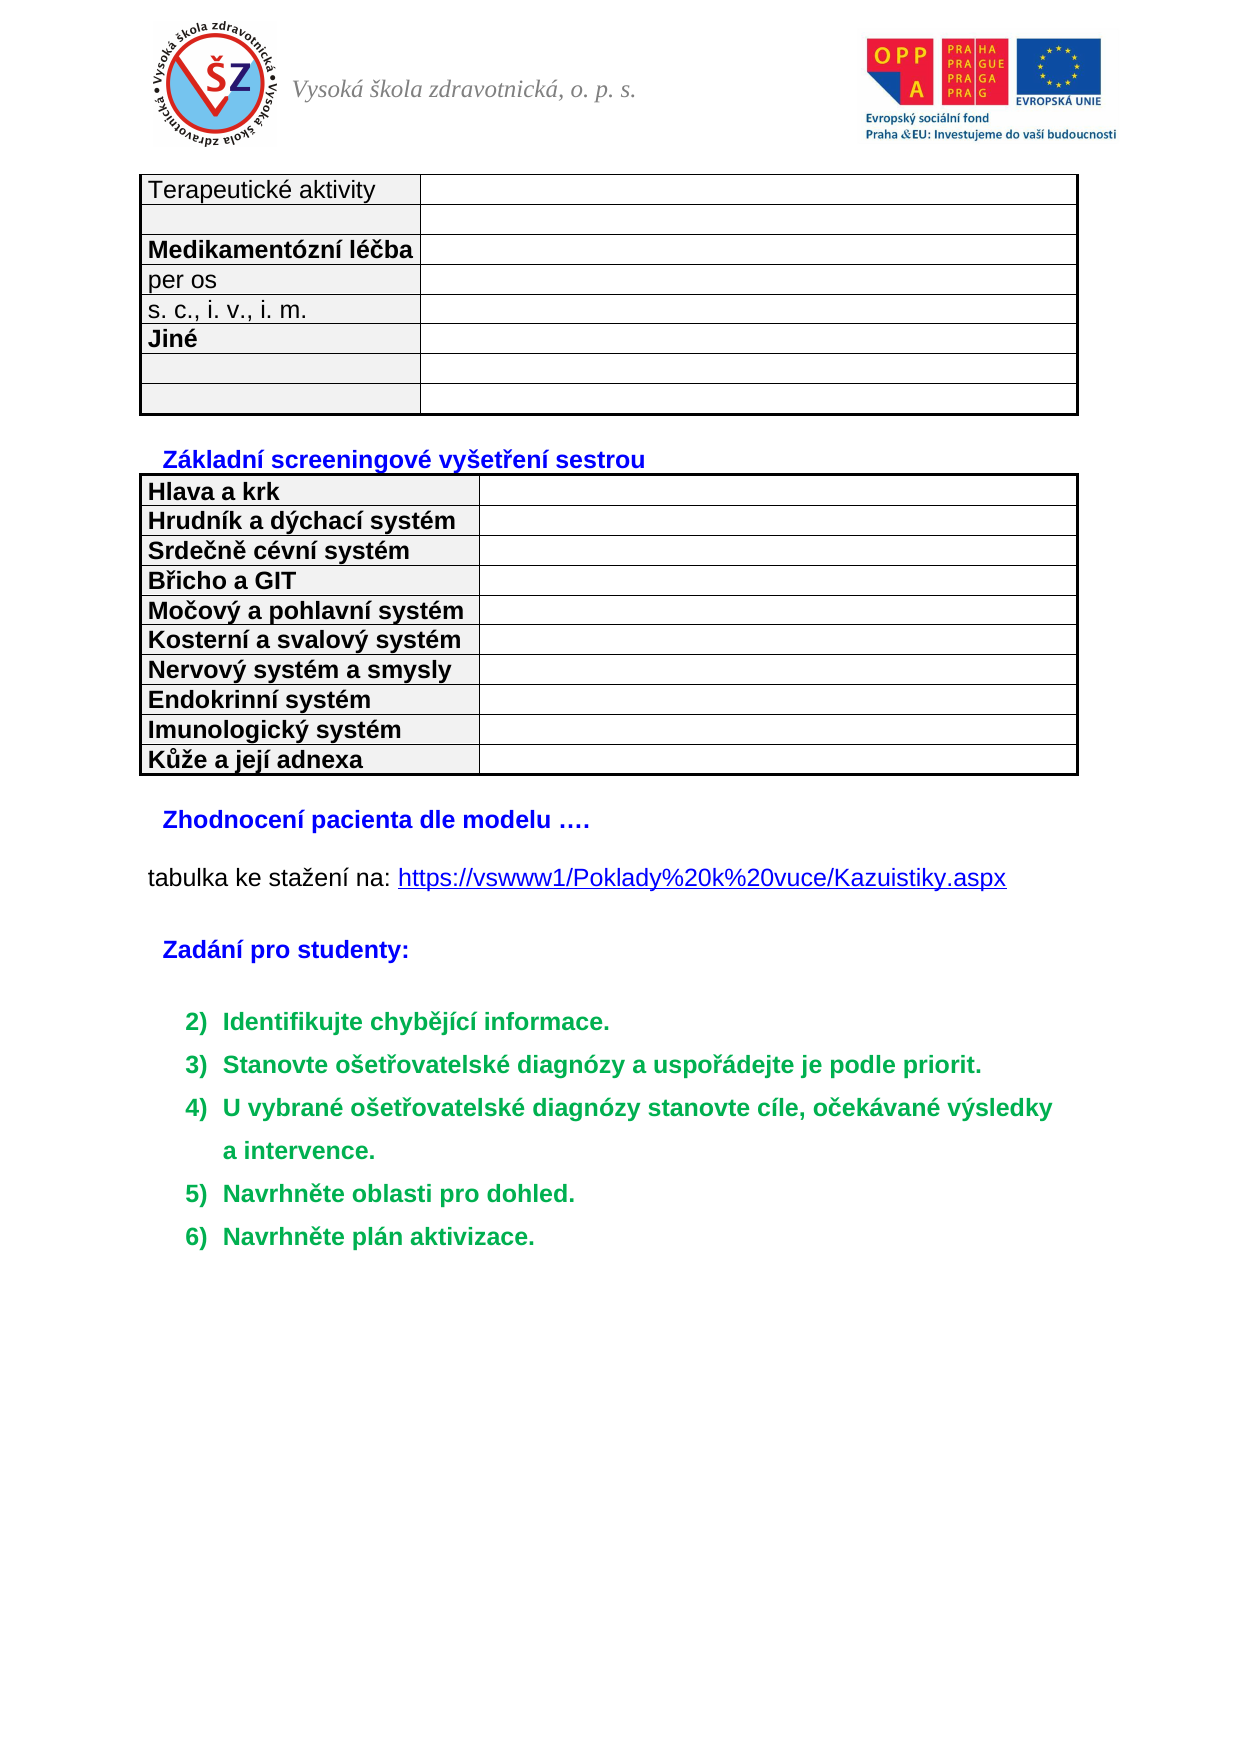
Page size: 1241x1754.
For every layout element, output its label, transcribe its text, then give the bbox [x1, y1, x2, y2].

table_cell [480, 566, 1076, 594]
table_cell [142, 354, 420, 383]
table_cell [480, 685, 1076, 714]
table_cell Močový a pohlavní systém [142, 596, 479, 624]
list U vybrané ošetřovatelské diagnózy stanovte cíle, očekávané výsledky [185, 1093, 1093, 1121]
table_cell Hrudník a dýchací systém [142, 506, 479, 535]
list Stanovte ošetřovatelské diagnózy a uspořádejte je podle priorit. [185, 1049, 1093, 1078]
table_header [480, 476, 1076, 505]
table_cell [421, 205, 1076, 234]
table_cell Břicho a GIT [142, 566, 479, 594]
list Navrhněte oblasti pro dohled. [185, 1179, 1093, 1208]
table_cell [480, 655, 1076, 684]
table_cell Nervový systém a smysly [142, 655, 479, 684]
table_cell [421, 295, 1076, 323]
table_cell Kosterní a svalový systém [142, 625, 479, 654]
table_cell [421, 354, 1076, 383]
table_cell Srdečně cévní systém [142, 536, 479, 565]
list Navrhněte plán aktivizace. [185, 1222, 1093, 1251]
table_cell [480, 625, 1076, 654]
table_cell [142, 205, 420, 234]
table_header Hlava a krk [142, 476, 479, 505]
list Identifikujte chybějící informace. [185, 1006, 1093, 1035]
table_cell [480, 715, 1076, 743]
table_cell [421, 384, 1076, 413]
table_cell [421, 324, 1076, 353]
table_cell Endokrinní systém [142, 685, 479, 714]
table_cell [480, 506, 1076, 535]
table_cell [142, 384, 420, 413]
picture [153, 21, 277, 147]
table_cell [480, 536, 1076, 565]
subtitle Zhodnocení pacienta dle modelu …. [162, 805, 1093, 834]
table_cell per os [142, 265, 420, 293]
table_cell [421, 265, 1076, 293]
table_cell [421, 175, 1076, 204]
table_cell Kůže a její adnexa [142, 745, 479, 773]
table_cell [480, 745, 1076, 773]
subtitle Základní screeningové vyšetření sestrou [162, 444, 1093, 473]
table_cell Terapeutické aktivity [142, 175, 420, 204]
table_cell [480, 596, 1076, 624]
subtitle Zadání pro studenty: [162, 934, 1093, 963]
table_cell Jiné [142, 324, 420, 353]
table_cell Imunologický systém [142, 715, 479, 743]
table_cell Medikamentózní léčba [142, 235, 420, 264]
list a intervence. [223, 1136, 1093, 1164]
text tabulka ke stažení na: https://vswww1/Poklady%20k%20vuce/Kazuistiky.aspx [148, 863, 1093, 891]
table_cell s. c., i. v., i. m. [142, 295, 420, 323]
picture [854, 25, 1122, 147]
table_cell [421, 235, 1076, 264]
